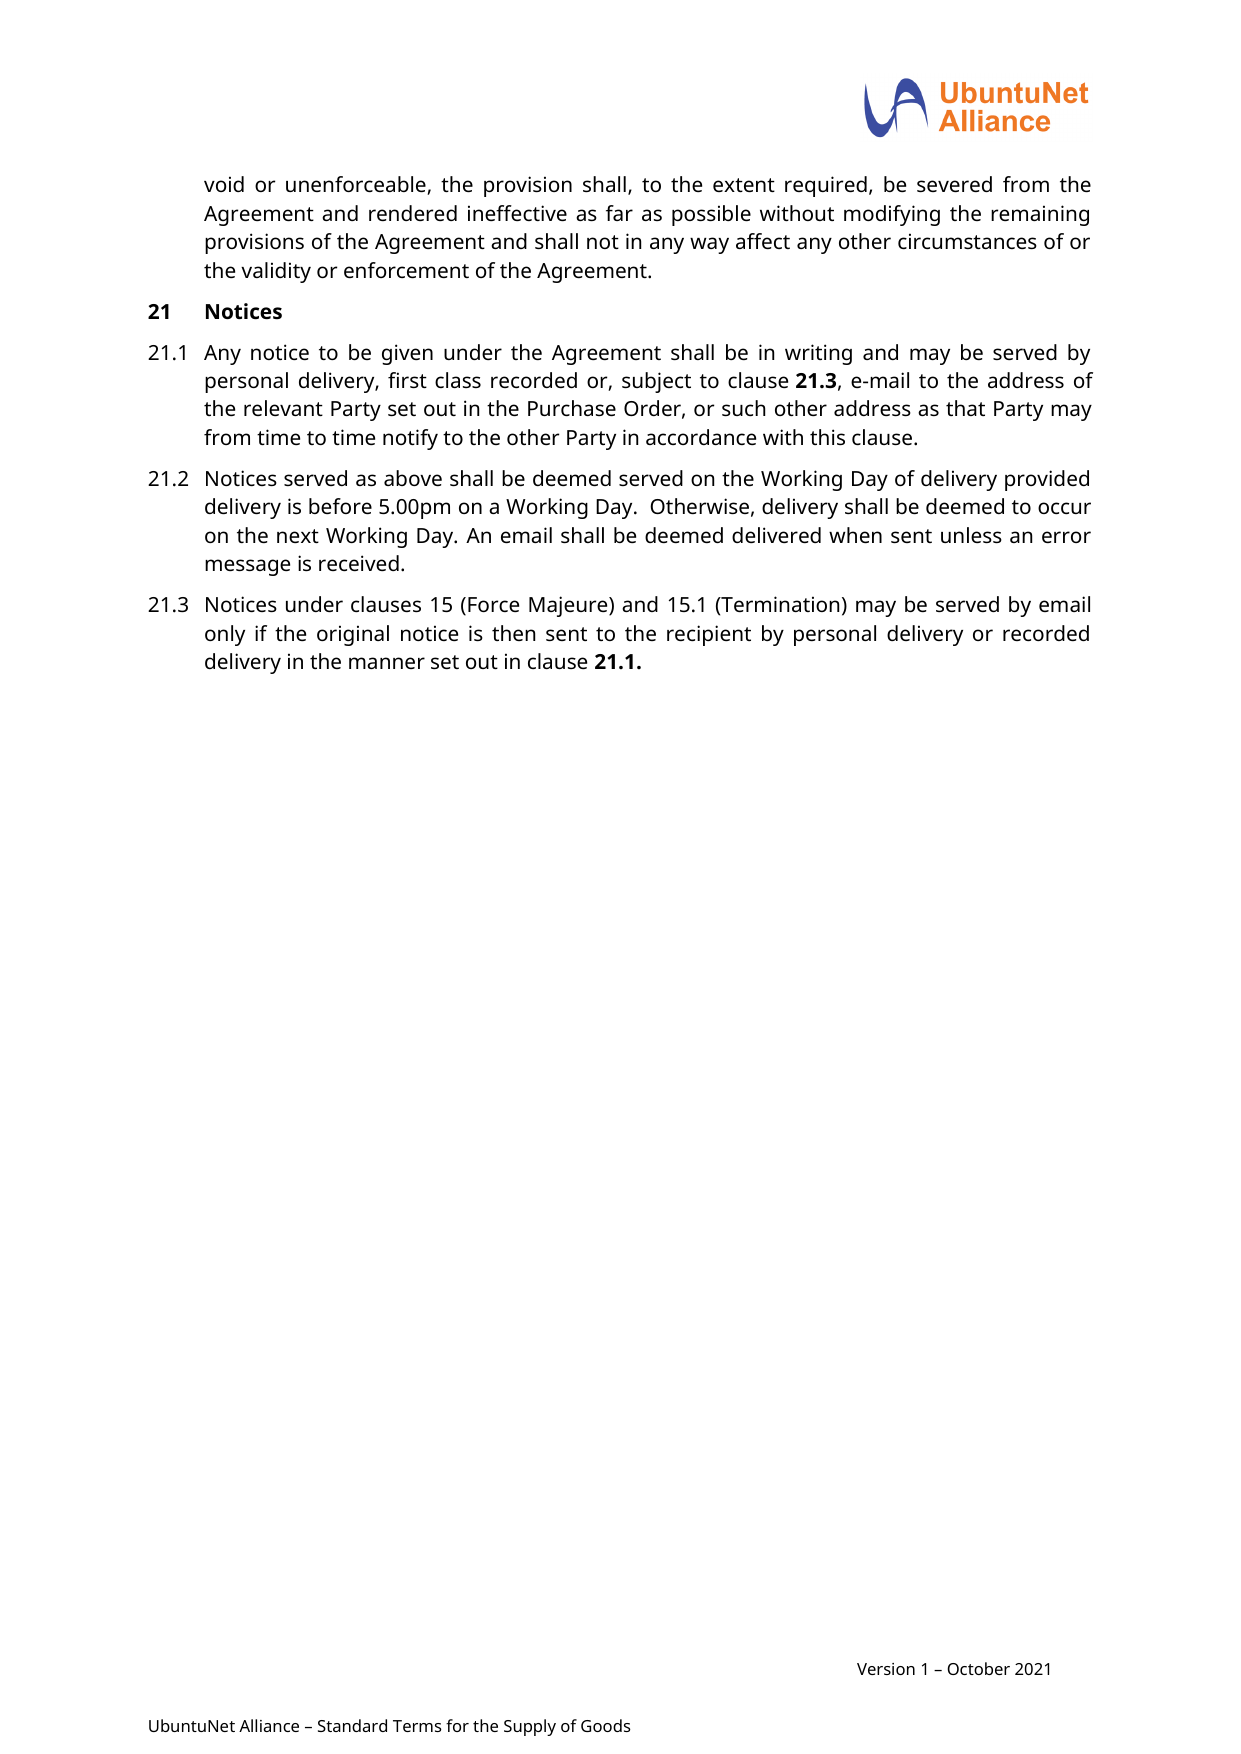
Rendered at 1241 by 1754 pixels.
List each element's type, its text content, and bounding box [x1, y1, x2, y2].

subtitle Notices under clauses 15 (Force Majeure) and 16 (Termination) may be served by email only if the original notice is then sent to the recipient by personal delivery or recorded delivery in the manner set out in clause 21.1. [148, 590, 1093, 676]
picture [859, 73, 1093, 142]
subtitle Notices [148, 297, 1093, 325]
subtitle Any notice to be given under the Agreement shall be in writing and may be served by personal delivery, first class recorded or, subject to clause 21.3, e-mail to the address of the relevant Party set out in the Purchase Order, or such other address as that Party may from time to time notify to the other Party in accordance with this clause. [148, 338, 1093, 451]
subtitle Notices served as above shall be deemed served on the Working Day of delivery provided delivery is before 5.00pm on a Working Day. Otherwise, delivery shall be deemed to occur on the next Working Day. An email shall be deemed delivered when sent unless an error message is received. [148, 464, 1093, 578]
